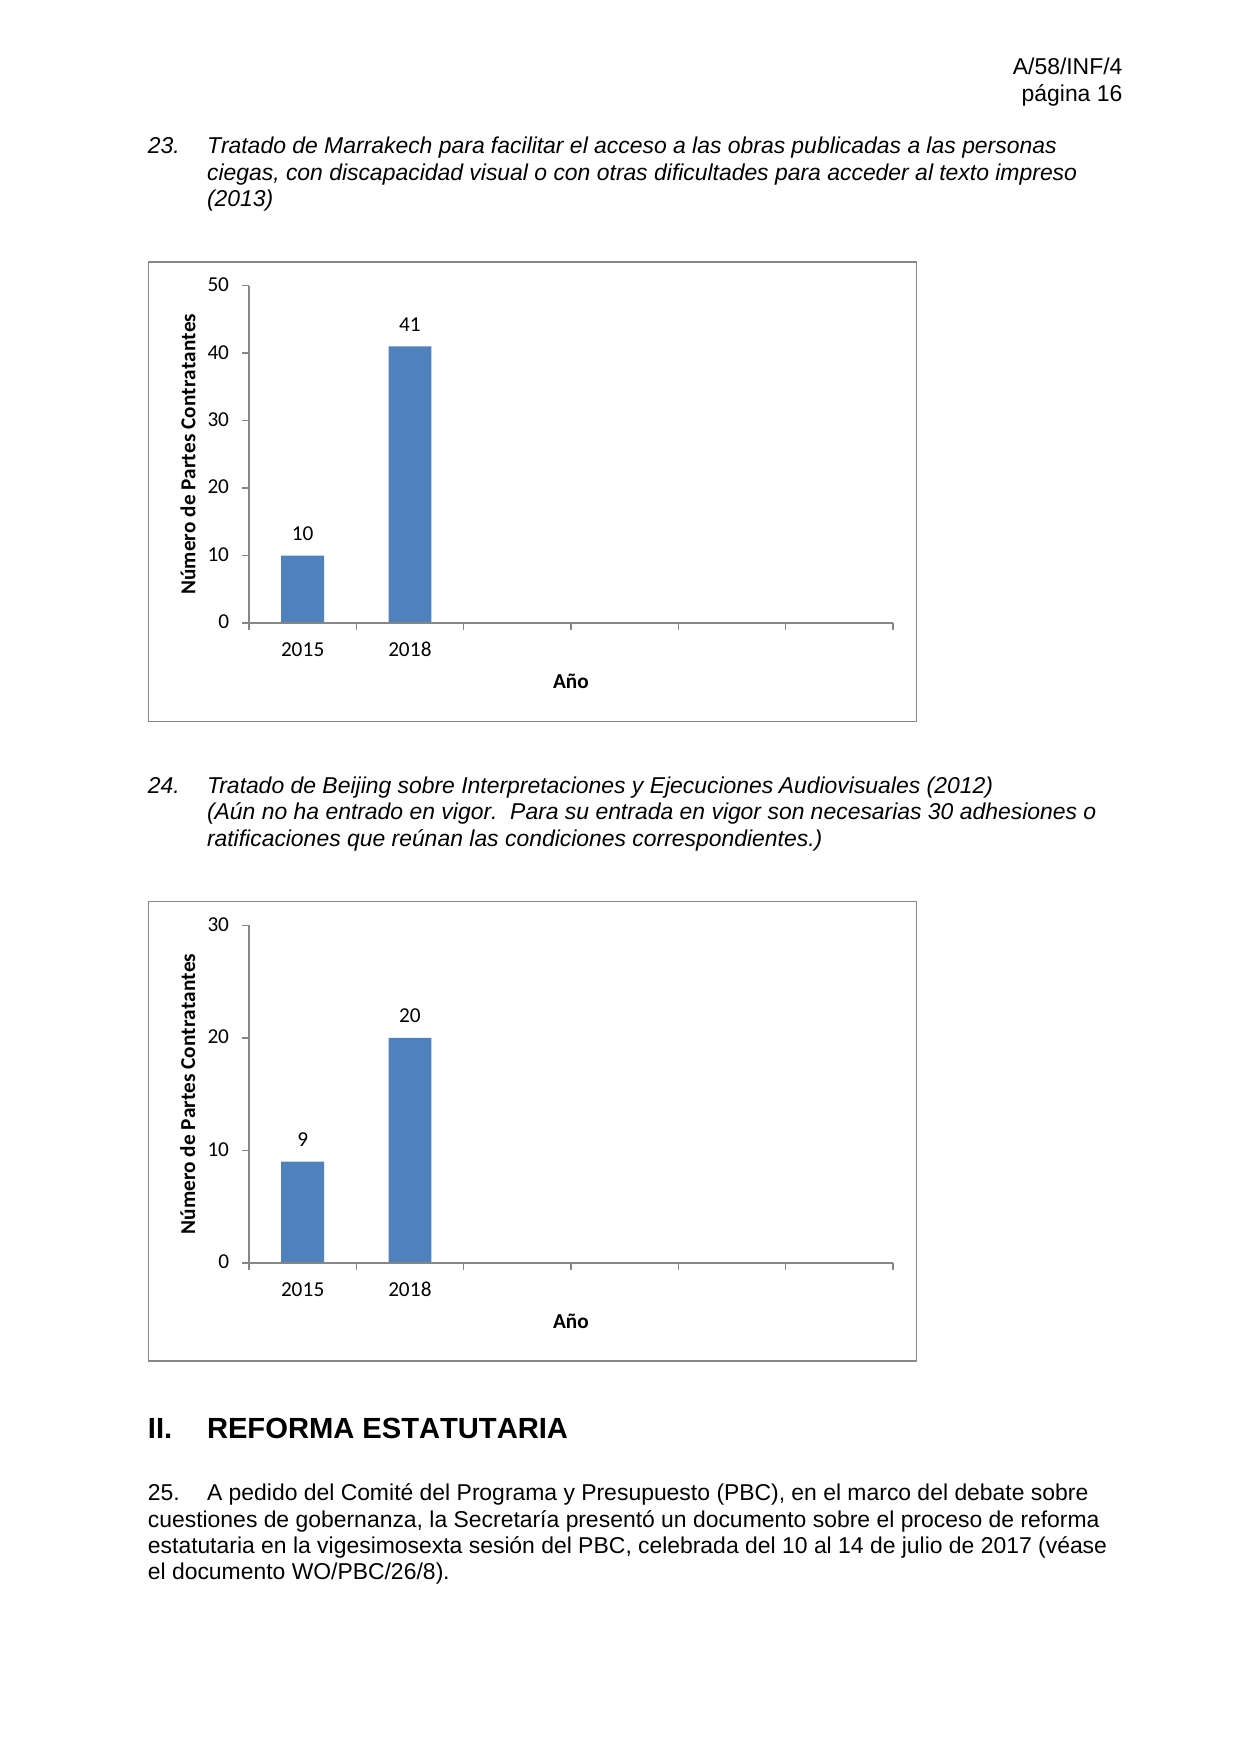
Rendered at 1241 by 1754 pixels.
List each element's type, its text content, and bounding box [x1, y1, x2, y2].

text 24. Tratado de Beijing sobre Interpretaciones y Ejecuciones Audiovisuales (2012) [148, 772, 1122, 798]
text 25. A pedido del Comité del Programa y Presupuesto (PBC), en el marco del debate sobre cuestiones de gobernanza, la Secretaría presentó un documento sobre el proceso de reforma estatutaria en la vigesimosexta sesión del PBC, celebrada del 10 al 14 de julio de 2017 (véase el documento WO/PBC/26/8). [148, 1479, 1122, 1584]
text 23. Tratado de Marrakech para facilitar el acceso a las obras publicadas a las personas ciegas, con discapacidad visual o con otras dificultades para acceder al texto impreso (2013) [148, 132, 1122, 211]
text II. REFORMA ESTATUTARIA [148, 1412, 1122, 1445]
text (Aún no ha entrado en vigor. Para su entrada en vigor son necesarias 30 adhesiones o ratificaciones que reúnan las condiciones correspondientes.) [207, 798, 1122, 851]
